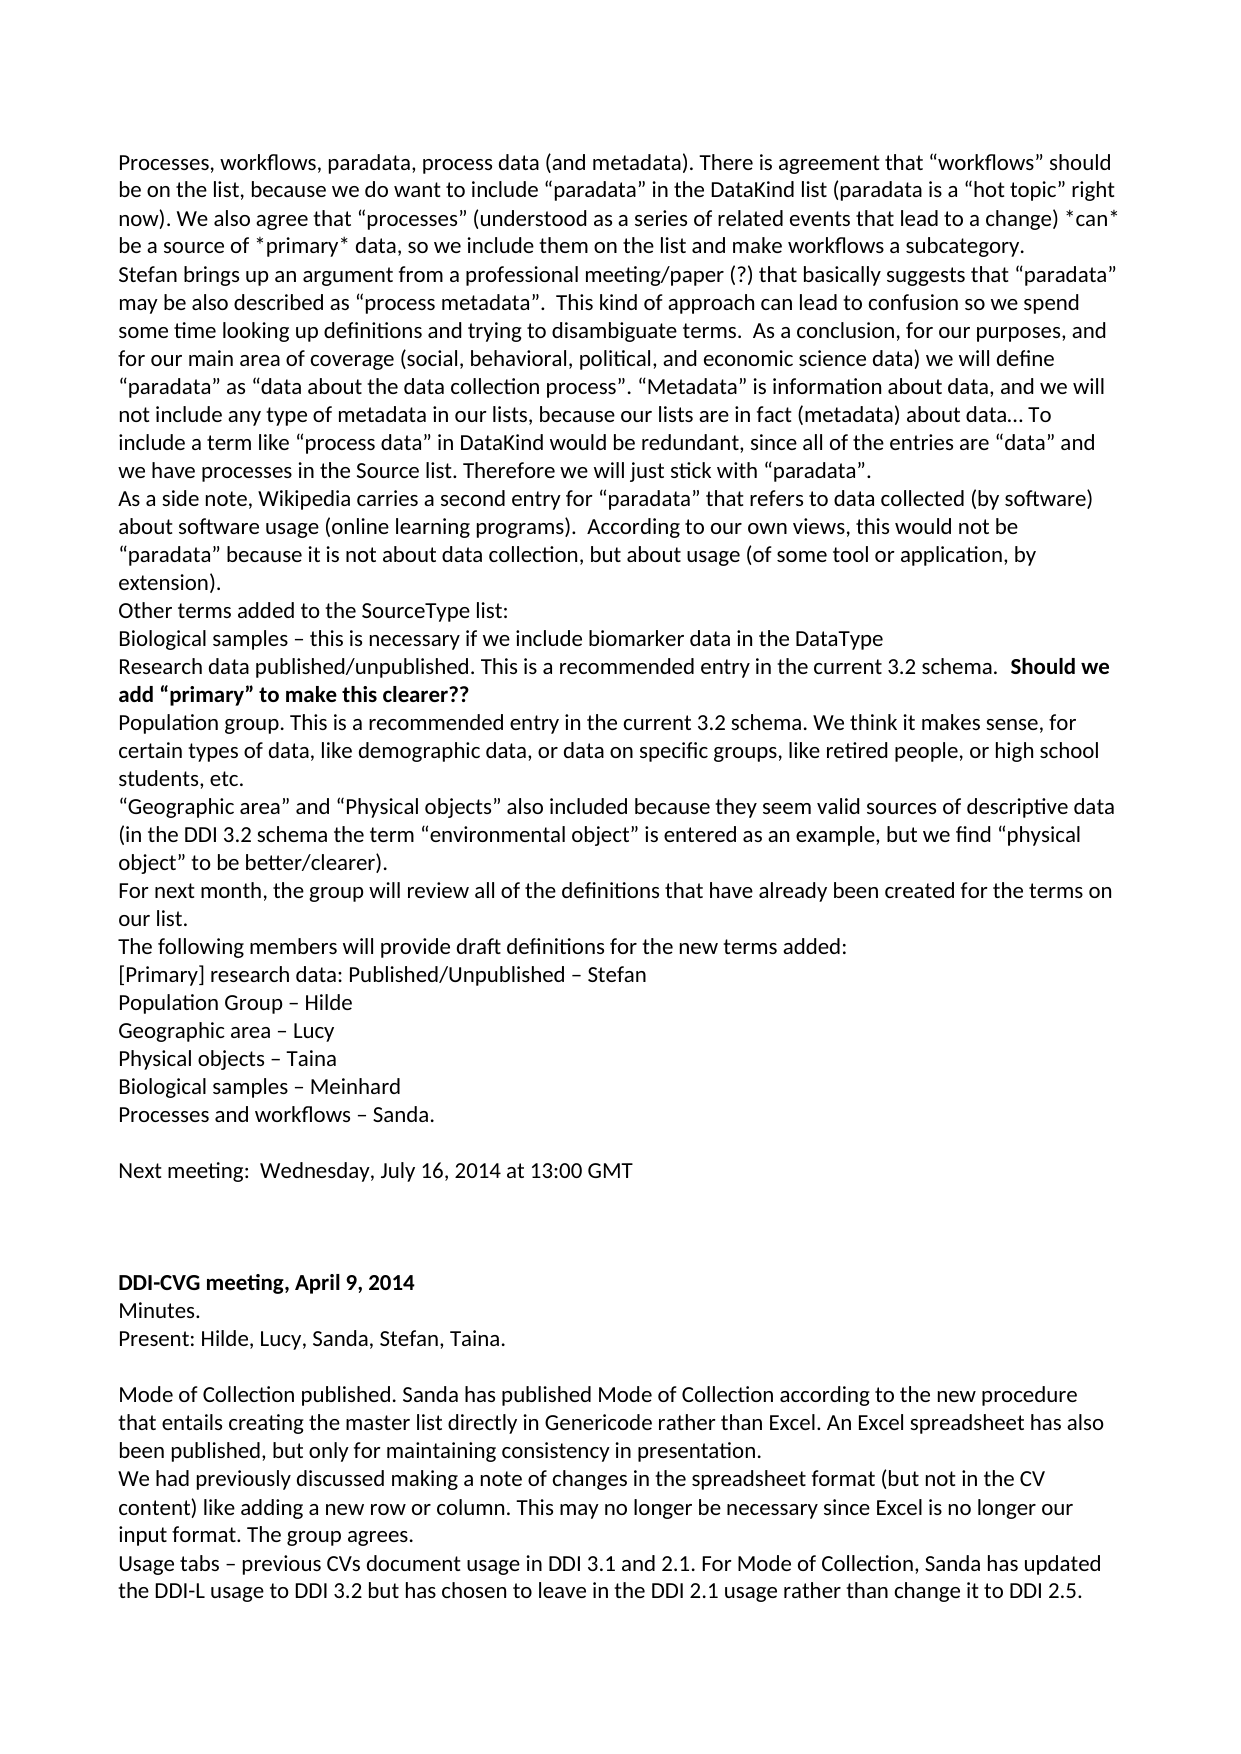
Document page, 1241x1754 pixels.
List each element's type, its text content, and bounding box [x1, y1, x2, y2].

text Population Group – Hilde [118, 988, 1122, 1016]
text We had previously discussed making a note of changes in the spreadsheet format (but not in the CV content) like adding a new row or column. This may no longer be necessary since Excel is no longer our input format. The group agrees. [118, 1464, 1122, 1549]
text Next meeting: Wednesday, July 16, 2014 at 13:00 GMT [118, 1156, 1122, 1184]
text DDI-CVG meeting, April 9, 2014 [118, 1268, 1122, 1296]
text Biological samples – this is necessary if we include biomarker data in the DataType [118, 624, 1122, 652]
text For next month, the group will review all of the definitions that have already been created for the terms on our list. [118, 876, 1122, 932]
text Population group. This is a recommended entry in the current 3.2 schema. We think it makes sense, for certain types of data, like demographic data, or data on specific groups, like retired people, or high school students, etc. [118, 708, 1122, 792]
text Geographic area – Lucy [118, 1016, 1122, 1044]
text As a side note, Wikipedia carries a second entry for “paradata” that refers to data collected (by software) about software usage (online learning programs). According to our own views, this would not be “paradata” because it is not about data collection, but about usage (of some tool or application, by extension). [118, 484, 1122, 596]
text Other terms added to the SourceType list: [118, 596, 1122, 624]
text Mode of Collection published. Sanda has published Mode of Collection according to the new procedure that entails creating the master list directly in Genericode rather than Excel. An Excel spreadsheet has also been published, but only for maintaining consistency in presentation. [118, 1381, 1122, 1464]
text [Primary] research data: Published/Unpublished – Stefan [118, 960, 1122, 988]
text Stefan brings up an argument from a professional meeting/paper (?) that basically suggests that “paradata” may be also described as “process metadata”. This kind of approach can lead to confusion so we spend some time looking up definitions and trying to disambiguate terms. As a conclusion, for our purposes, and for our main area of coverage (social, behavioral, political, and economic science data) we will define “paradata” as “data about the data collection process”. “Metadata” is information about data, and we will not include any type of metadata in our lists, because our lists are in fact (metadata) about data… To include a term like “process data” in DataKind would be redundant, since all of the entries are “data” and we have processes in the Source list. Therefore we will just stick with “paradata”. [118, 260, 1122, 484]
text Present: Hilde, Lucy, Sanda, Stefan, Taina. [118, 1324, 1122, 1352]
text Minutes. [118, 1296, 1122, 1324]
text Processes and workflows – Sanda. [118, 1100, 1122, 1128]
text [118, 1549, 1122, 1605]
text Biological samples – Meinhard [118, 1072, 1122, 1100]
text Physical objects – Taina [118, 1044, 1122, 1072]
text “Geographic area” and “Physical objects” also included because they seem valid sources of descriptive data (in the DDI 3.2 schema the term “environmental object” is entered as an example, but we find “physical object” to be better/clearer). [118, 792, 1122, 876]
text The following members will provide draft definitions for the new terms added: [118, 932, 1122, 960]
text Processes, workflows, paradata, process data (and metadata). There is agreement that “workflows” should be on the list, because we do want to include “paradata” in the DataKind list (paradata is a “hot topic” right now). We also agree that “processes” (understood as a series of related events that lead to a change) *can* be a source of *primary* data, so we include them on the list and make workflows a subcategory. [118, 148, 1122, 260]
text Research data published/unpublished. This is a recommended entry in the current 3.2 schema. Should we add “primary” to make this clearer?? [118, 652, 1122, 708]
